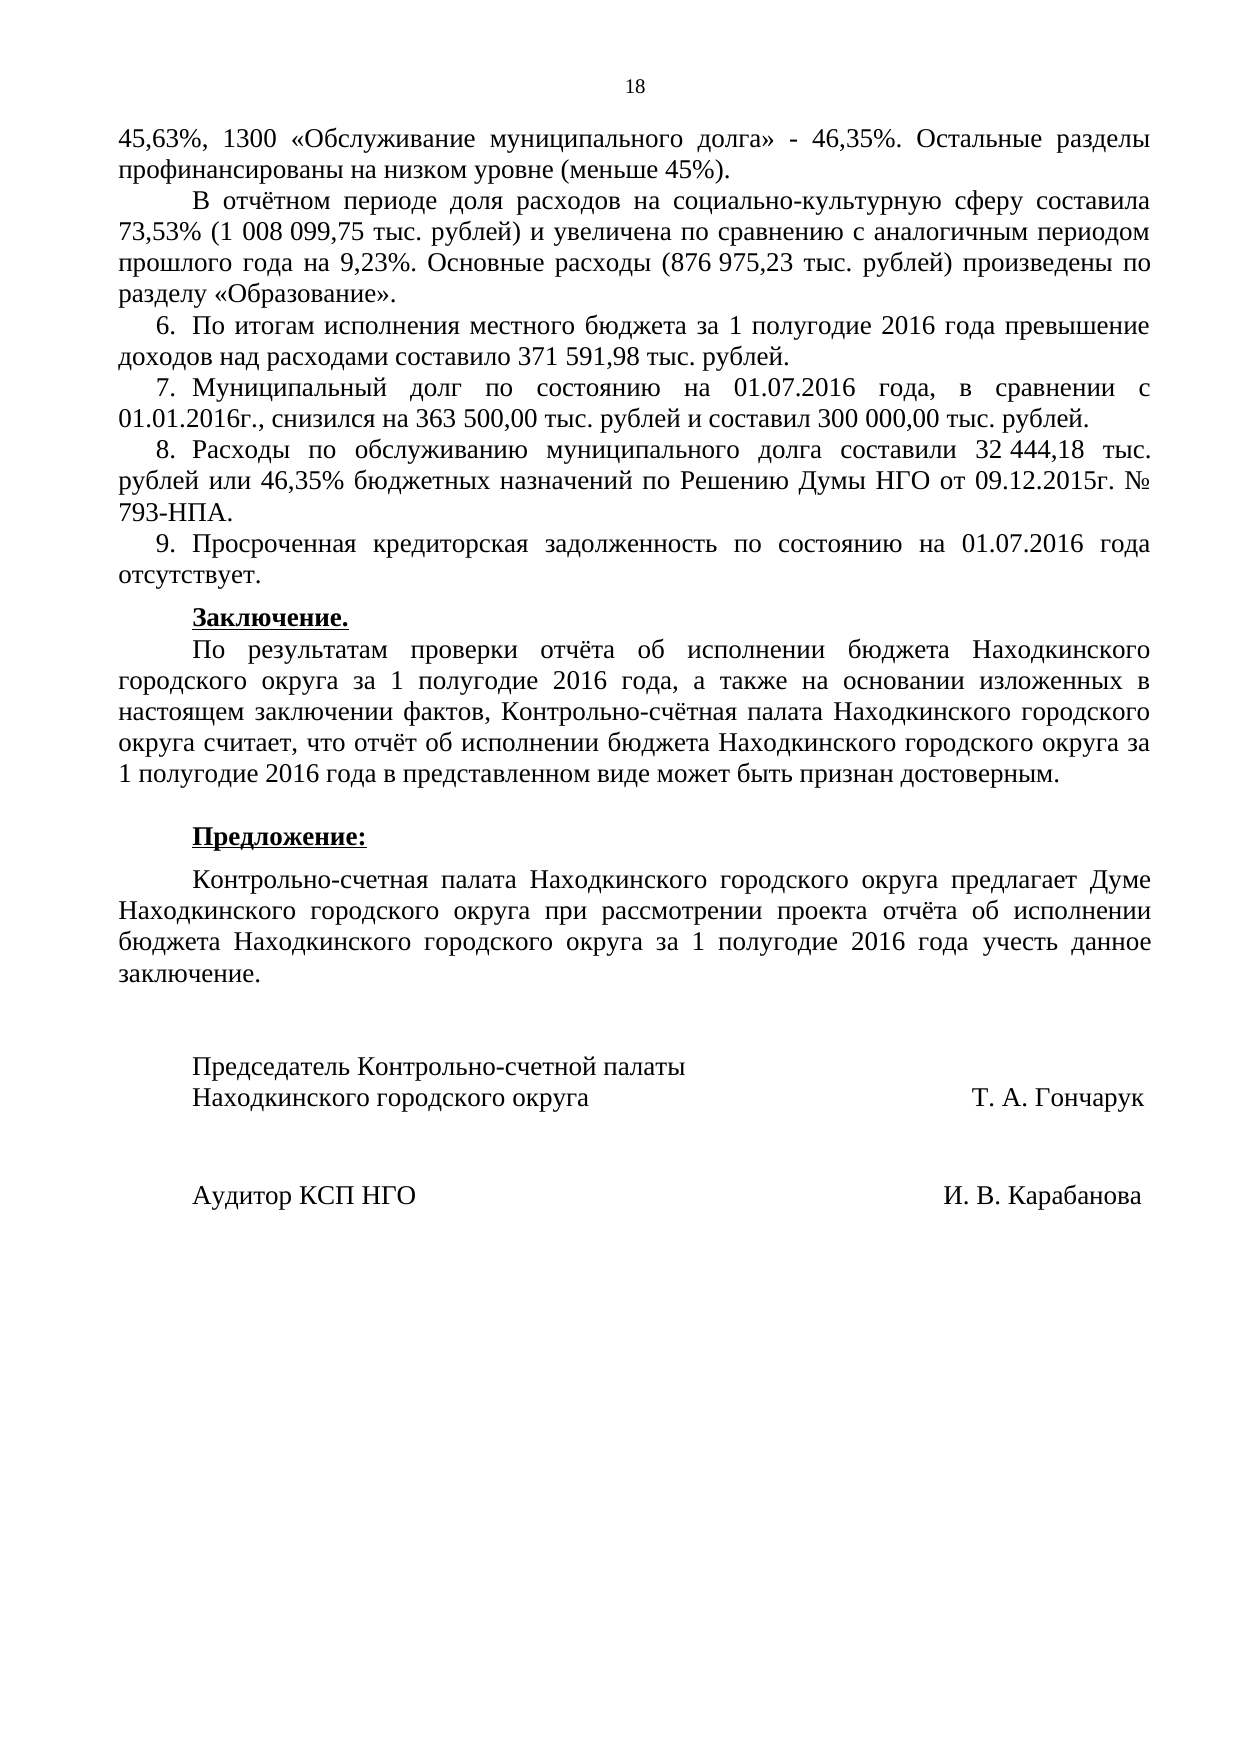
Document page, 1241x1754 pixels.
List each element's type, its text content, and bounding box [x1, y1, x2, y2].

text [118, 122, 1152, 184]
text В отчётном периоде доля расходов на социально-культурную сферу составила 73,53% (1 008 099,75 тыс. рублей) и увеличена по сравнению с аналогичным периодом прошлого года на 9,23%. Основные расходы (876 975,23 тыс. рублей) произведены по разделу «Образование». [118, 184, 1152, 309]
list Просроченная кредиторская задолженность по состоянию на 01.07.2016 года отсутствует. [118, 527, 1152, 589]
list Муниципальный долг по состоянию на 01.07.2016 года, в сравнении с 01.01.2016г., снизился на 363 500,00 тыс. рублей и составил 300 000,00 тыс. рублей. [118, 371, 1152, 433]
list Расходы по обслуживанию муниципального долга составили 32 444,18 тыс. рублей или 46,35% бюджетных назначений по Решению Думы НГО от 09.12.2015г. № 793-НПА. [118, 433, 1152, 527]
text По результатам проверки отчёта об исполнении бюджета Находкинского городского округа за 1 полугодие 2016 года, а также на основании изложенных в настоящем заключении фактов, Контрольно-счётная палата Находкинского городского округа считает, что отчёт об исполнении бюджета Находкинского городского округа за 1 полугодие 2016 года в представленном виде может быть признан достоверным. [118, 633, 1152, 788]
list Контрольно-счетная палата Находкинского городского округа предлагает Думе Находкинского городского округа при рассмотрении проекта отчёта об исполнении бюджета Находкинского городского округа за 1 полугодие 2016 года учесть данное заключение. [118, 863, 1152, 988]
text Заключение. [118, 602, 1152, 633]
text Находкинского городского округа Т. А. Гончарук [118, 1081, 1152, 1112]
list По итогам исполнения местного бюджета за 1 полугодие 2016 года превышение доходов над расходами составило 371 591,98 тыс. рублей. [118, 309, 1152, 371]
text Председатель Контрольно-счетной палаты [118, 1050, 1152, 1081]
text Аудитор КСП НГО И. В. Карабанова [118, 1179, 1152, 1211]
text Предложение: [118, 819, 1152, 851]
